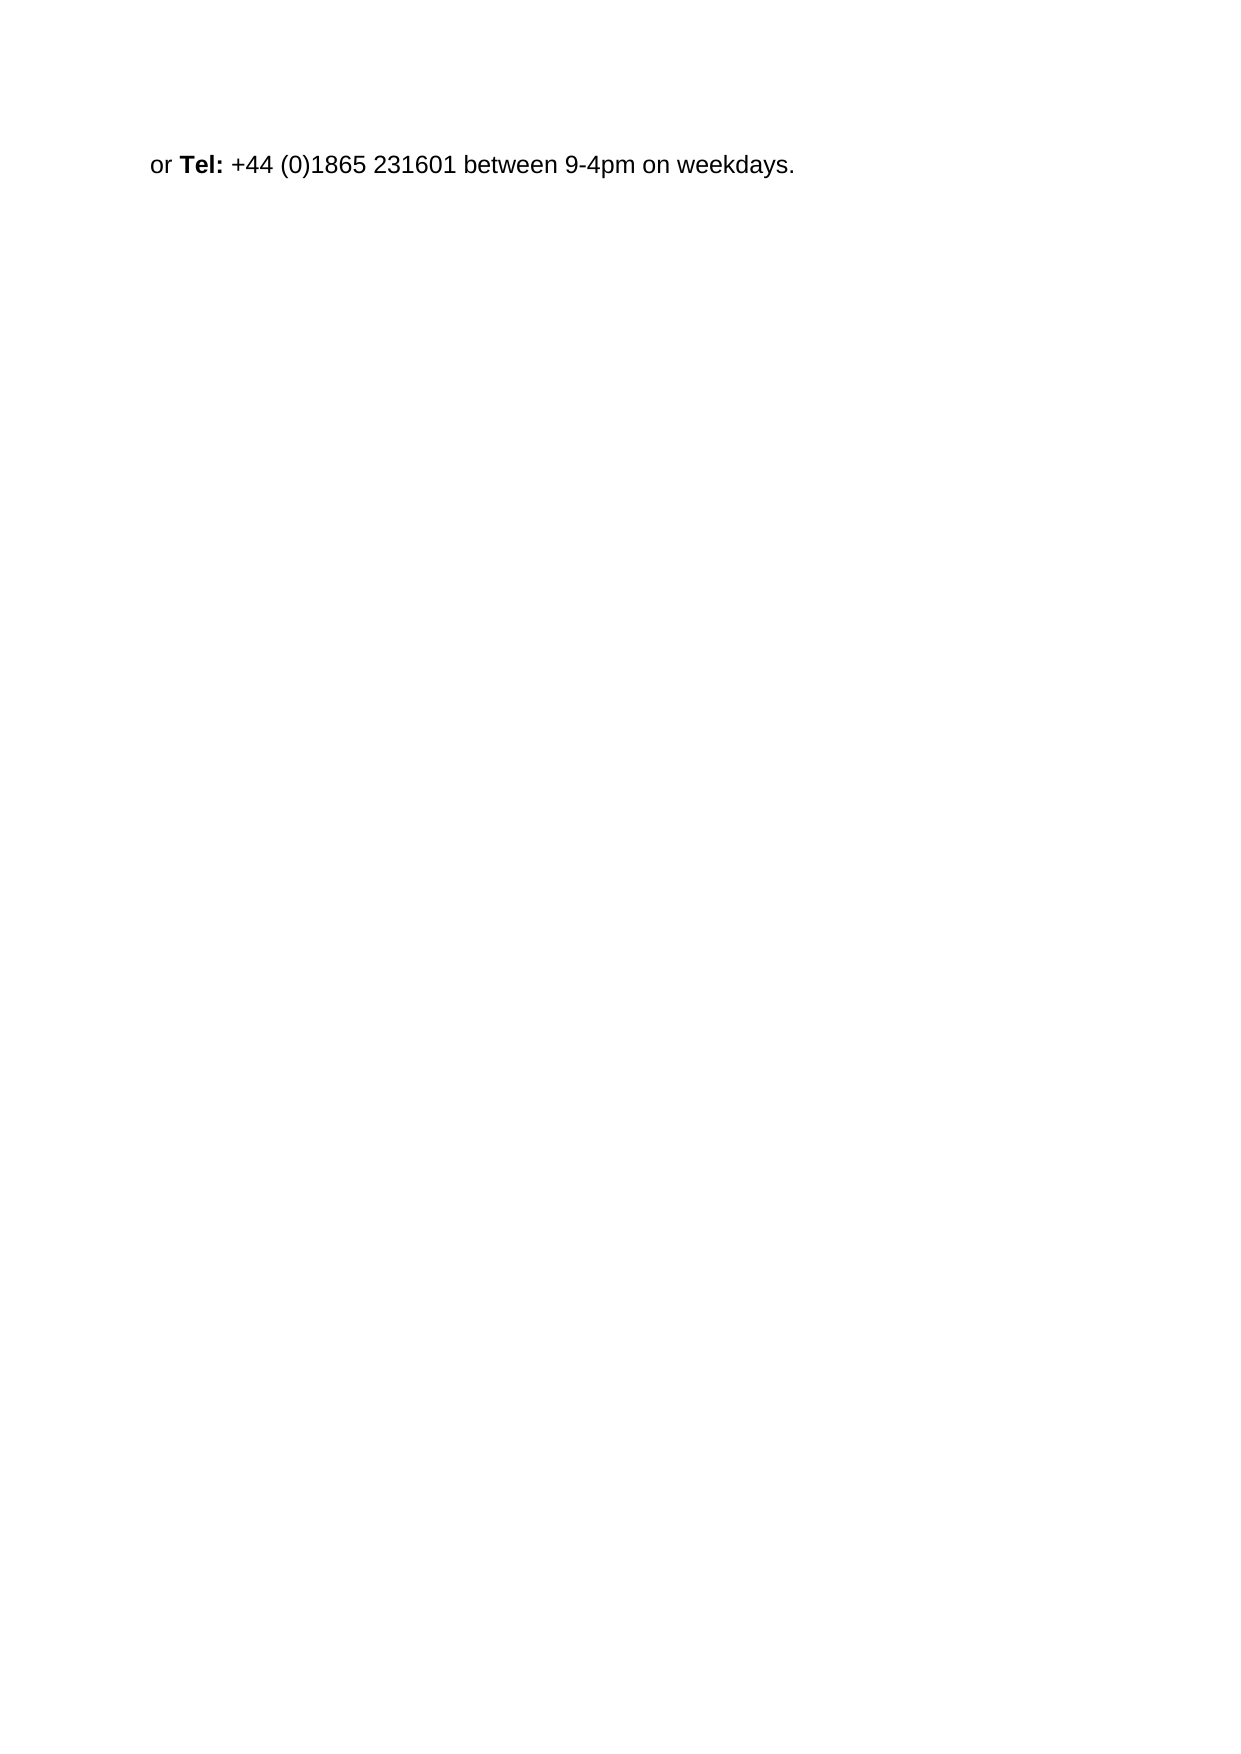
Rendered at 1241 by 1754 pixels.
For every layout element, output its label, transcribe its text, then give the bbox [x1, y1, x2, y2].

text or Tel: +44 (0)1865 231601 between 9-4pm on weekdays. [150, 150, 1090, 179]
